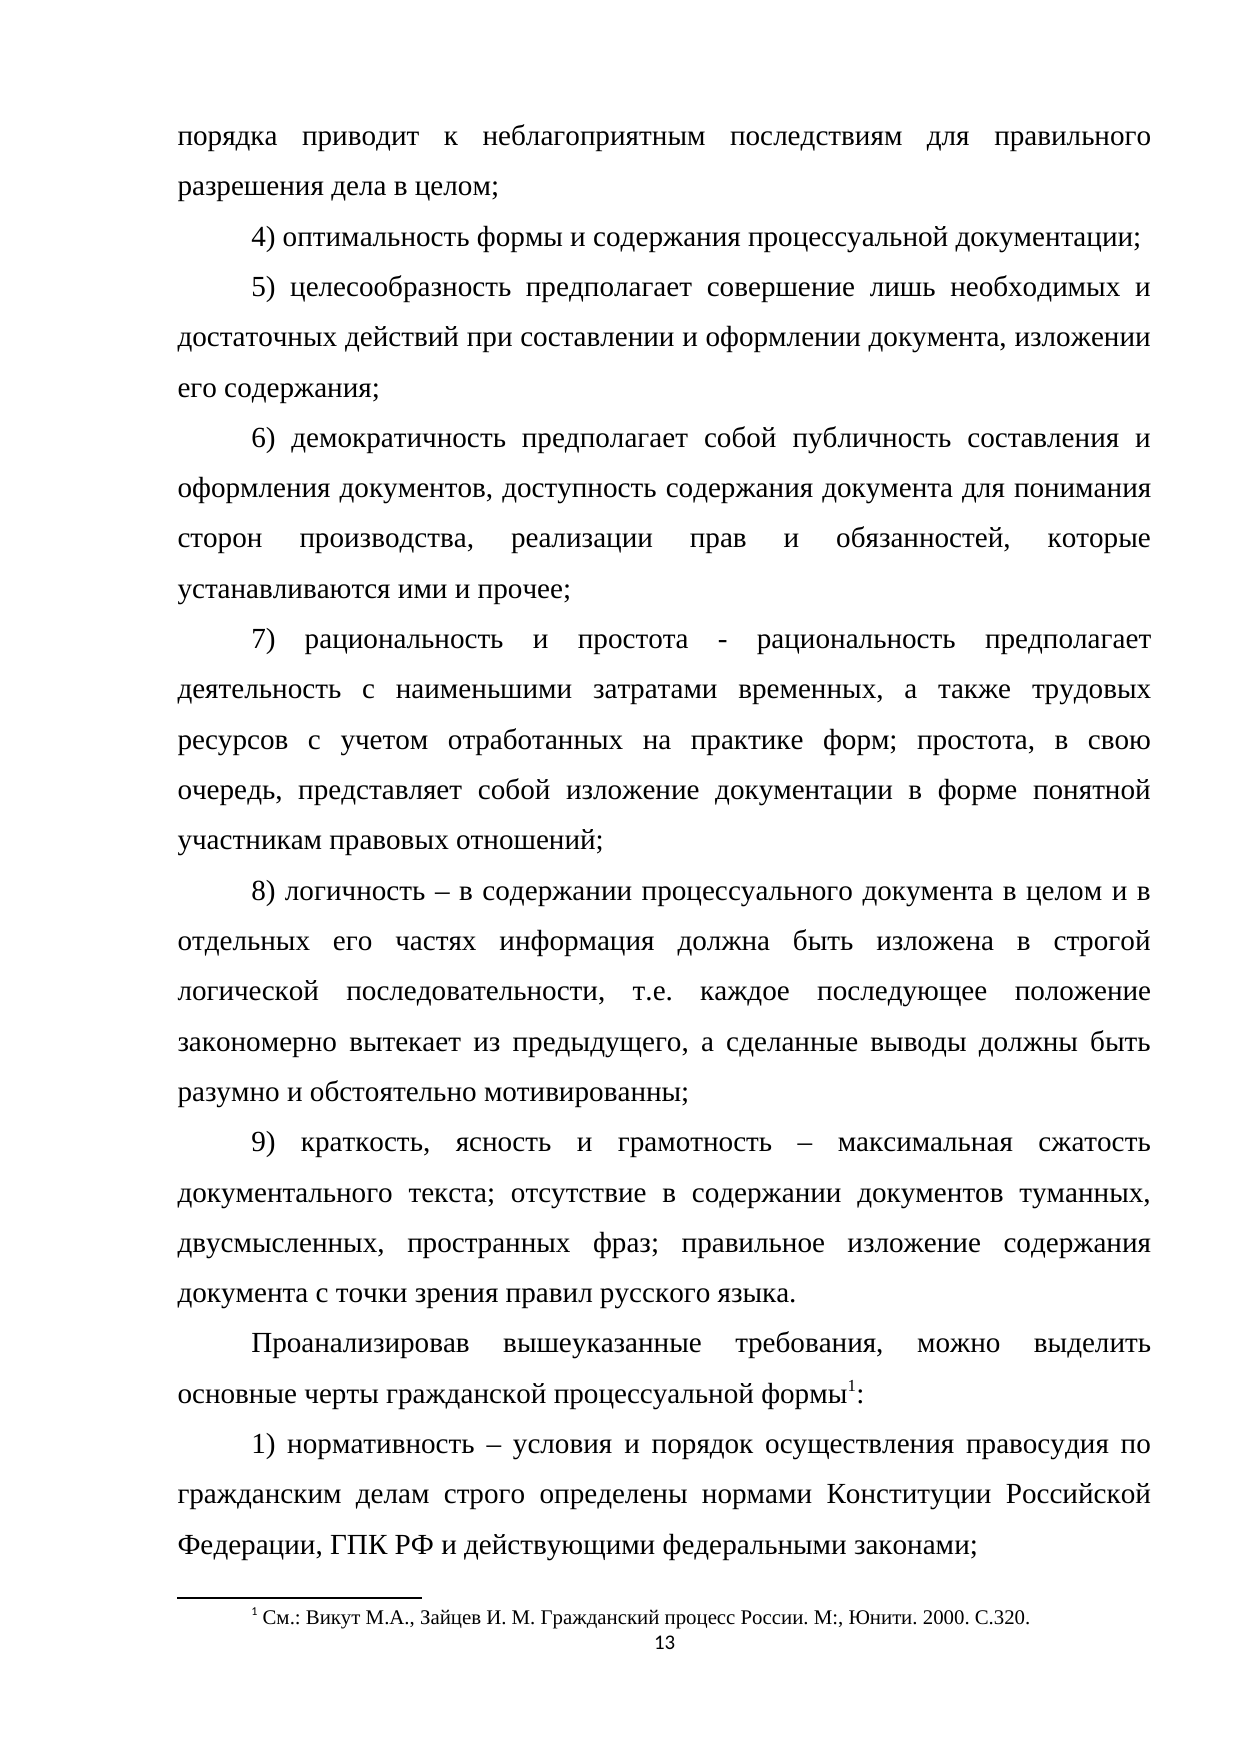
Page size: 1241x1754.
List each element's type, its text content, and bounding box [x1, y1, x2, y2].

text 7) рациональность и простота - рациональность предполагает деятельность с наименьшими затратами временных, а также трудовых ресурсов с учетом отработанных на практике форм; простота, в свою очередь, представляет собой изложение документации в форме понятной участникам правовых отношений; [177, 621, 1152, 856]
text 9) краткость, ясность и грамотность – максимальная сжатость документального текста; отсутствие в содержании документов туманных, двусмысленных, пространных фраз; правильное изложение содержания документа с точки зрения правил русского языка. [177, 1124, 1152, 1309]
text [177, 118, 1152, 202]
text 8) логичность – в содержании процессуального документа в целом и в отдельных его частях информация должна быть изложена в строгой логической последовательности, т.е. каждое последующее положение закономерно вытекает из предыдущего, а сделанные выводы должны быть разумно и обстоятельно мотивированны; [177, 873, 1152, 1108]
text 1) нормативность – условия и порядок осуществления правосудия по гражданским делам строго определены нормами Конституции Российской Федерации, ГПК РФ и действующими федеральными законами; [177, 1426, 1152, 1560]
text Проанализировав вышеуказанные требования, можно выделить основные черты гражданской процессуальной формы: [177, 1326, 1152, 1409]
text 5) целесообразность предполагает совершение лишь необходимых и достаточных действий при составлении и оформлении документа, изложении его содержания; [177, 269, 1152, 403]
text 4) оптимальность формы и содержания процессуальной документации; [177, 219, 1152, 252]
text 6) демократичность предполагает собой публичность составления и оформления документов, доступность содержания документа для понимания сторон производства, реализации прав и обязанностей, которые устанавливаются ими и прочее; [177, 420, 1152, 604]
